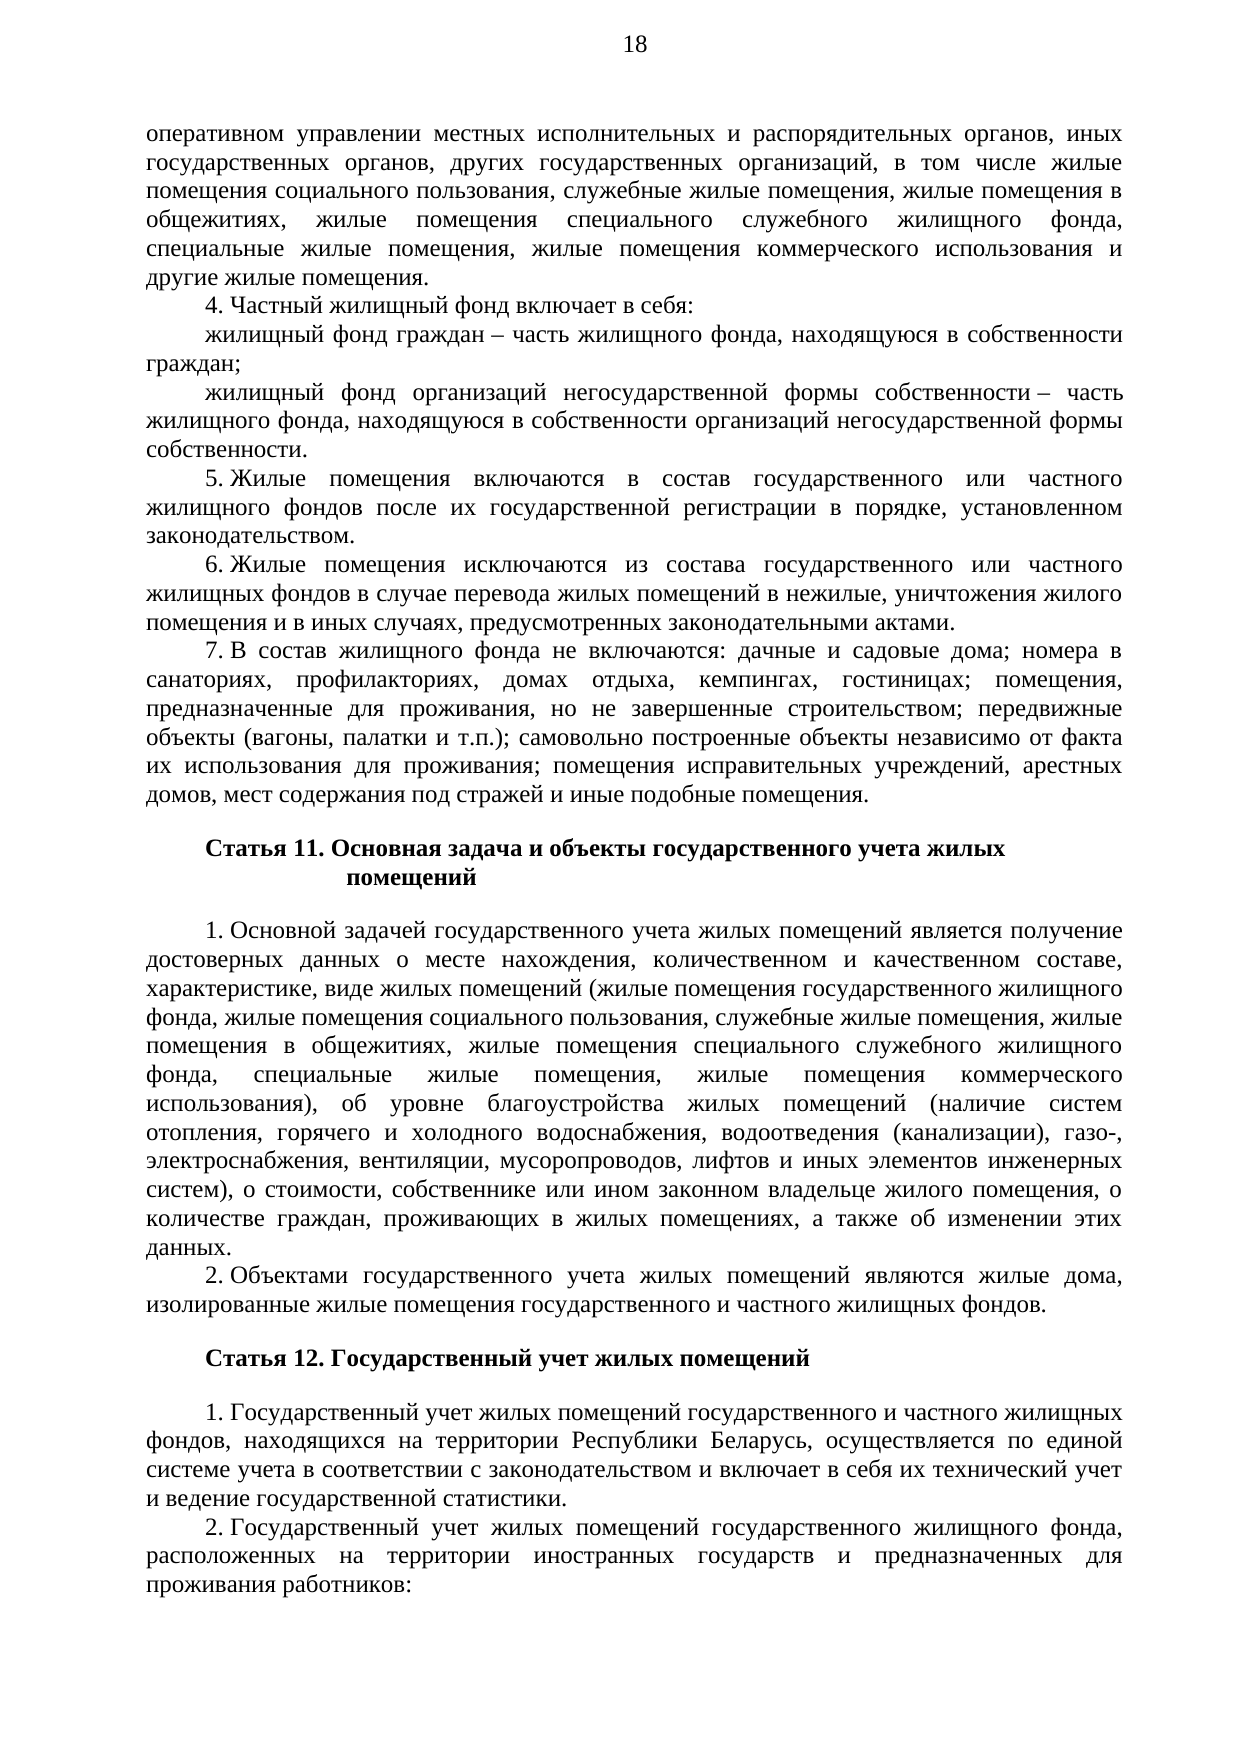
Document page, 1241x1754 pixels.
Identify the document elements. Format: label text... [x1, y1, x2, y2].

text 1. Государственный учет жилых помещений государственного и частного жилищных фондов, находящихся на территории Республики Беларусь, осуществляется по единой системе учета в соответствии с законодательством и включает в себя их технический учет и ведение государственной статистики. [146, 1397, 1123, 1512]
text 1. Основной задачей государственного учета жилых помещений является получение достоверных данных о месте нахождения, количественном и качественном составе, характеристике, виде жилых помещений (жилые помещения государственного жилищного фонда, жилые помещения социального пользования, служебные жилые помещения, жилые помещения в общежитиях, жилые помещения специального служебного жилищного фонда, специальные жилые помещения, жилые помещения коммерческого использования), об уровне благоустройства жилых помещений (наличие систем отопления, горячего и холодного водоснабжения, водоотведения (канализации), газо-, электроснабжения, вентиляции, мусоропроводов, лифтов и иных элементов инженерных систем), о стоимости, собственнике или ином законном владельце жилого помещения, о количестве граждан, проживающих в жилых помещениях, а также об изменении этих данных. [146, 916, 1123, 1261]
text 5. Жилые помещения включаются в состав государственного или частного жилищного фондов после их государственной регистрации в порядке, установленном законодательством. [146, 463, 1123, 549]
text 4. Частный жилищный фонд включает в себя: [146, 291, 1123, 319]
text 7. В состав жилищного фонда не включаются: дачные и садовые дома; номера в санаториях, профилакториях, домах отдыха, кемпингах, гостиницах; помещения, предназначенные для проживания, но не завершенные строительством; передвижные объекты (вагоны, палатки и т.п.); самовольно построенные объекты независимо от факта их использования для проживания; помещения исправительных учреждений, арестных домов, мест содержания под стражей и иные подобные помещения. [146, 636, 1123, 808]
text 2. Объектами государственного учета жилых помещений являются жилые дома, изолированные жилые помещения государственного и частного жилищных фондов. [146, 1261, 1123, 1318]
text Статья 12. Государственный учет жилых помещений [205, 1343, 1123, 1372]
text жилищный фонд граждан – часть жилищного фонда, находящуюся в собственности граждан; [146, 319, 1123, 377]
text жилищный фонд организаций негосударственной формы собственности – часть жилищного фонда, находящуюся в собственности организаций негосударственной формы собственности. [146, 377, 1123, 463]
text Статья 11. Основная задача и объекты государственного учета жилых помещений [205, 833, 1123, 891]
text 6. Жилые помещения исключаются из состава государственного или частного жилищных фондов в случае перевода жилых помещений в нежилые, уничтожения жилого помещения и в иных случаях, предусмотренных законодательными актами. [146, 549, 1123, 636]
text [146, 118, 1123, 291]
text 2. Государственный учет жилых помещений государственного жилищного фонда, расположенных на территории иностранных государств и предназначенных для проживания работников: [146, 1512, 1123, 1598]
